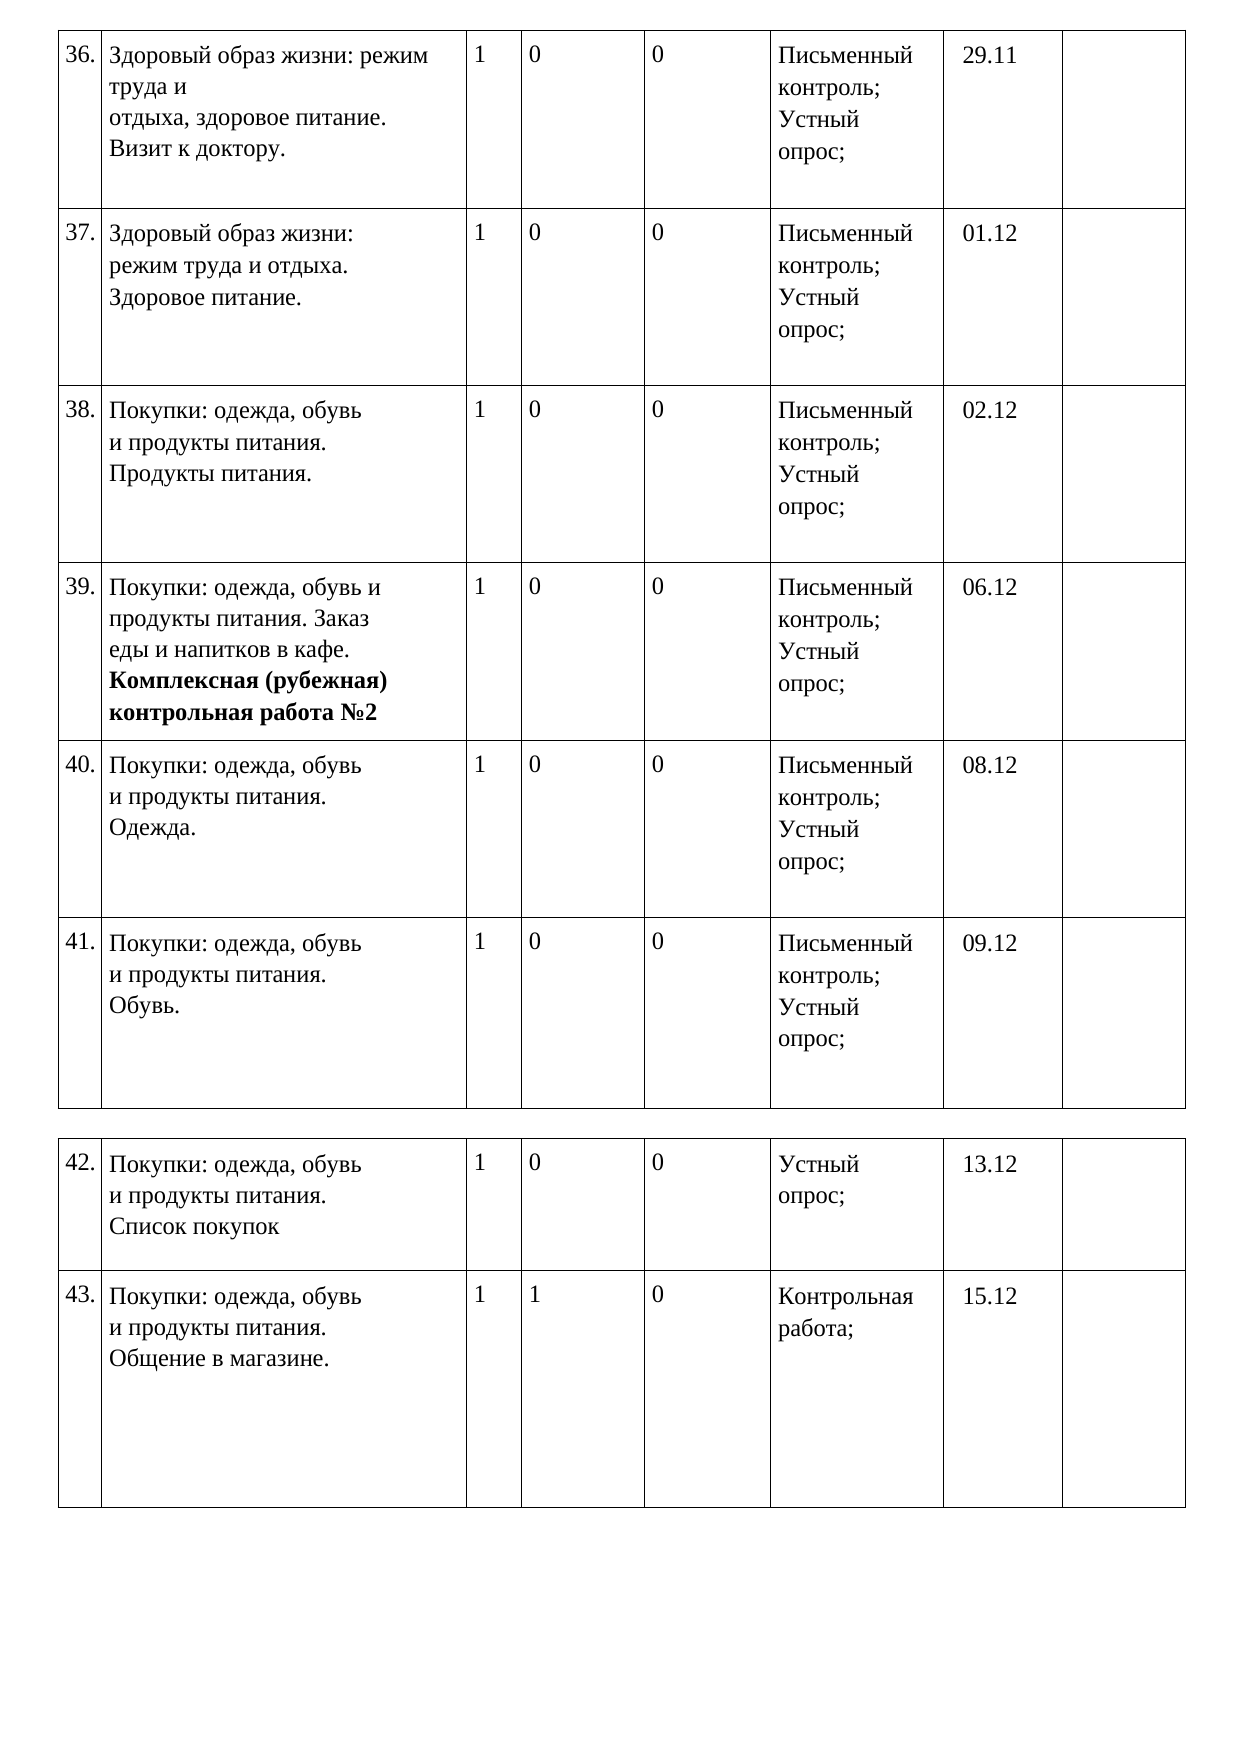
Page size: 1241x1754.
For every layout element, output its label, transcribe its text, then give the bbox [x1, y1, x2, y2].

table_cell Покупки: одежда, обувь и продукты питания. Продукты питания. [102, 386, 466, 562]
table_cell 0 [645, 386, 770, 562]
table_cell Покупки: одежда, обувь и продукты питания. Общение в магазине. [102, 1271, 466, 1507]
table_header 1 [467, 1139, 521, 1270]
table_cell 01.12 [944, 209, 1062, 385]
table_cell 1 [467, 741, 521, 917]
table_cell Письменный контроль; Устный опрос; [771, 31, 943, 207]
table_cell 37. [59, 209, 101, 385]
table_cell 39. [59, 563, 101, 739]
table_cell 0 [645, 741, 770, 917]
table_cell Письменный контроль; Устный опрос; [771, 563, 943, 739]
table_cell [1063, 918, 1185, 1107]
table_header Покупки: одежда, обувь и продукты питания. Список покупок [102, 1139, 466, 1270]
table_header 42. [59, 1139, 101, 1270]
table_header Устный опрос; [771, 1139, 943, 1270]
table_cell 08.12 [944, 741, 1062, 917]
table_cell 29.11 [944, 31, 1062, 207]
table_cell Письменный контроль; Устный опрос; [771, 918, 943, 1107]
table_cell Покупки: одежда, обувь и продукты питания. Заказ еды и напитков в кафе. Комплексная (рубежная) контрольная работа №2 [102, 563, 466, 739]
table_cell 1 [467, 209, 521, 385]
table_cell Контрольная работа; [771, 1271, 943, 1507]
table_header [1063, 1139, 1185, 1270]
table_cell [1063, 741, 1185, 917]
table_cell 0 [522, 209, 644, 385]
table_cell [1063, 31, 1185, 207]
table_cell Покупки: одежда, обувь и продукты питания. Обувь. [102, 918, 466, 1107]
table_cell 0 [645, 31, 770, 207]
table_cell 0 [645, 918, 770, 1107]
table_cell 0 [522, 31, 644, 207]
table_cell 0 [522, 386, 644, 562]
table_cell 1 [467, 31, 521, 207]
table_cell 0 [522, 918, 644, 1107]
table_cell 40. [59, 741, 101, 917]
table_cell 0 [645, 209, 770, 385]
table_cell 1 [467, 563, 521, 739]
table_cell 1 [522, 1271, 644, 1507]
table_cell 36. [59, 31, 101, 207]
table_cell 0 [522, 563, 644, 739]
table_cell [1063, 209, 1185, 385]
table_cell Покупки: одежда, обувь и продукты питания. Одежда. [102, 741, 466, 917]
table_cell 43. [59, 1271, 101, 1507]
table_cell Здоровый образ жизни: режим труда и отдыха, здоровое питание. Визит к доктору. [102, 31, 466, 207]
table_cell 15.12 [944, 1271, 1062, 1507]
table_cell 1 [467, 1271, 521, 1507]
table_cell 06.12 [944, 563, 1062, 739]
table_cell 0 [645, 1271, 770, 1507]
table_cell 09.12 [944, 918, 1062, 1107]
table_cell 1 [467, 918, 521, 1107]
table_cell [1063, 563, 1185, 739]
table_cell 0 [645, 563, 770, 739]
table_cell 1 [467, 386, 521, 562]
table_cell [1063, 1271, 1185, 1507]
table_header 13.12 [944, 1139, 1062, 1270]
table_cell 02.12 [944, 386, 1062, 562]
table_cell 38. [59, 386, 101, 562]
table_cell Здоровый образ жизни: режим труда и отдыха. Здоровое питание. [102, 209, 466, 385]
table_header 0 [522, 1139, 644, 1270]
table_cell Письменный контроль; Устный опрос; [771, 386, 943, 562]
table_header 0 [645, 1139, 770, 1270]
table_cell 0 [522, 741, 644, 917]
table_cell 41. [59, 918, 101, 1107]
table_cell Письменный контроль; Устный опрос; [771, 209, 943, 385]
table_cell [1063, 386, 1185, 562]
table_cell Письменный контроль; Устный опрос; [771, 741, 943, 917]
